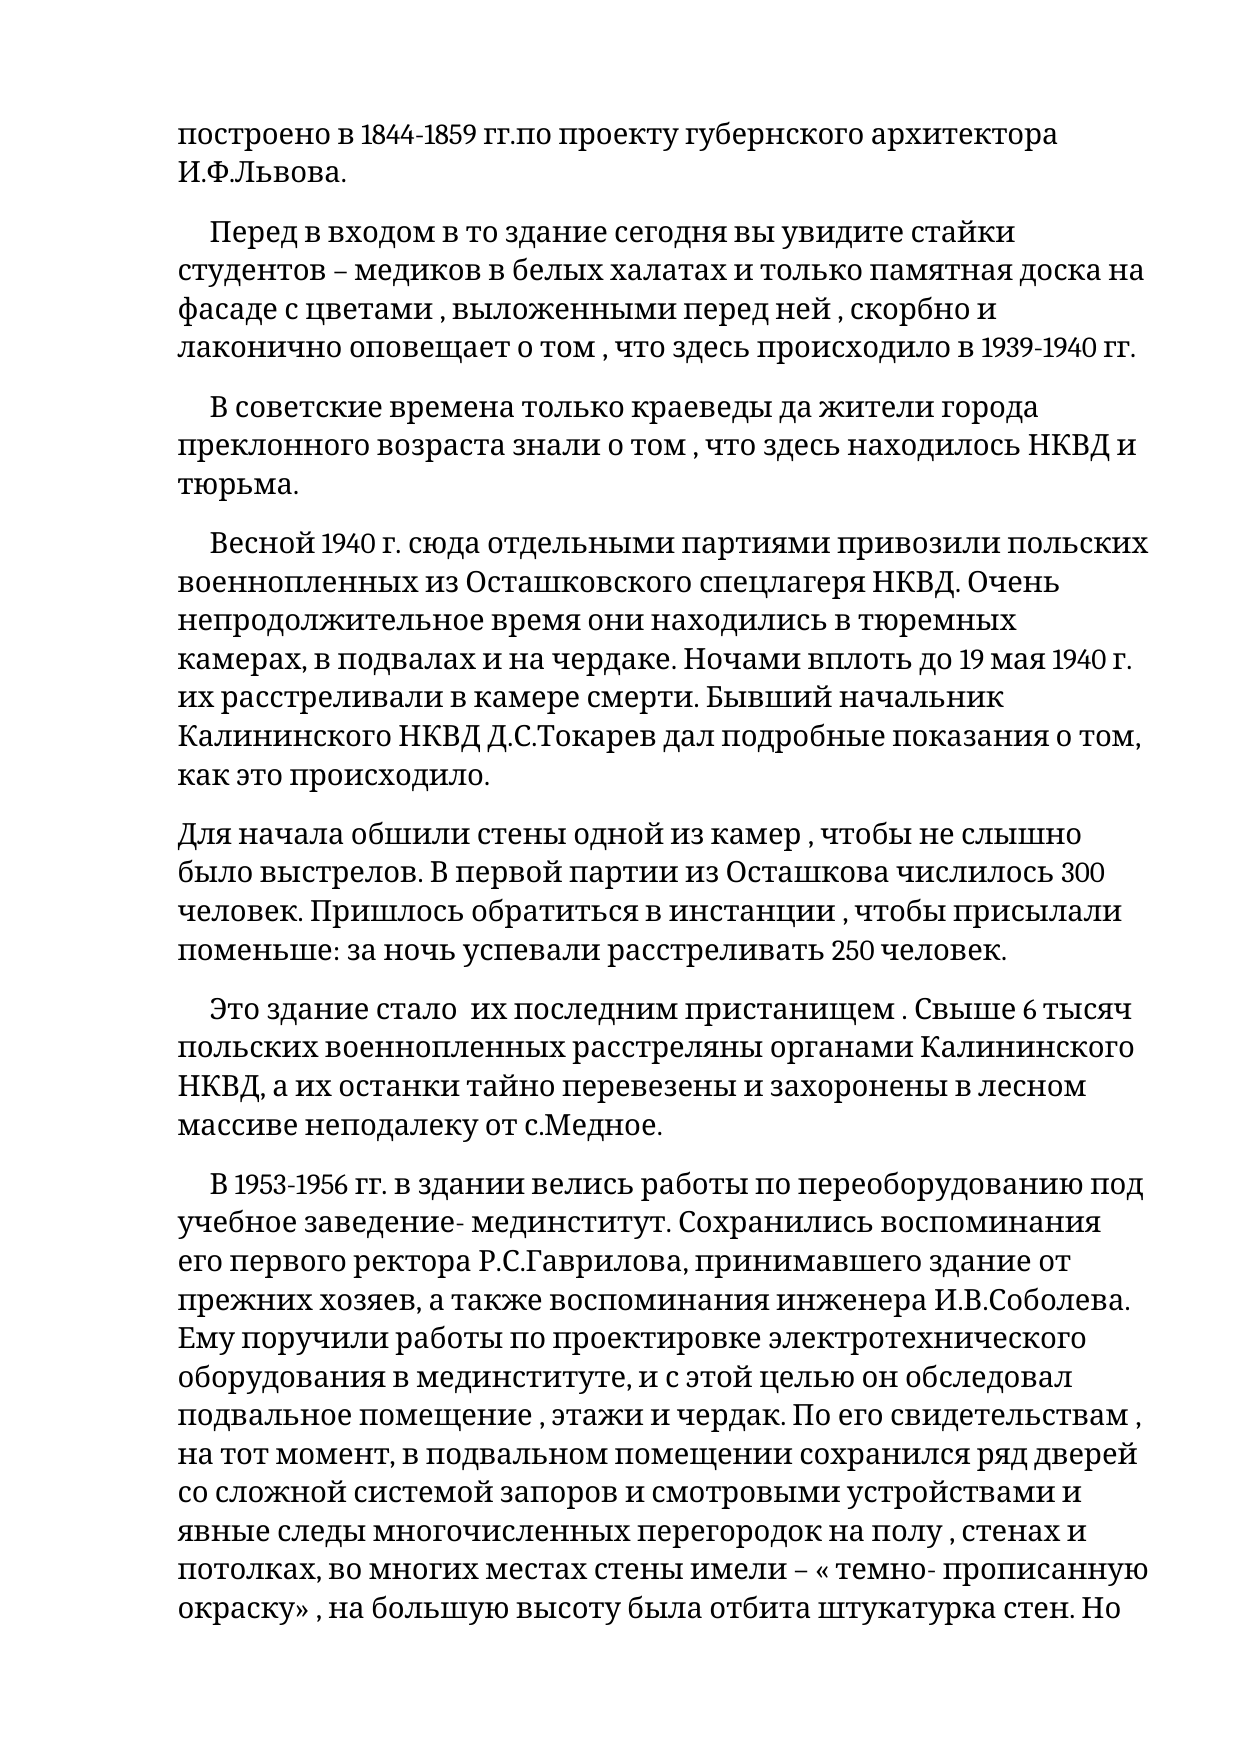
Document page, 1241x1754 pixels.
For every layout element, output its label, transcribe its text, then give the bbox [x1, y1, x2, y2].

text Перед в входом в то здание сегодня вы увидите стайки студентов – медиков в белых халатах и только памятная доска на фасаде с цветами , выложенными перед ней , скорбно и лаконично оповещает о том , что здесь происходило в 1939-1940 гг. [177, 216, 1152, 365]
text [177, 1168, 1152, 1626]
text В советские времена только краеведы да жители города преклонного возраста знали о том , что здесь находилось НКВД и тюрьма. [177, 391, 1152, 502]
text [177, 118, 1152, 190]
text Весной 1940 г. сюда отдельными партиями привозили польских военнопленных из Осташковского спецлагеря НКВД. Очень непродолжительное время они находились в тюремных камерах, в подвалах и на чердаке. Ночами вплоть до 19 мая 1940 г. их расстреливали в камере смерти. Бывший начальник Калининского НКВД Д.С.Токарев дал подробные показания о том, как это происходило. [177, 527, 1152, 792]
text Это здание стало их последним пристанищем . Свыше 6 тысяч польских военнопленных расстреляны органами Калининского НКВД, а их останки тайно перевезены и захоронены в лесном массиве неподалеку от с.Медное. [177, 993, 1152, 1142]
text Для начала обшили стены одной из камер , чтобы не слышно было выстрелов. В первой партии из Осташкова числилось 300 человек. Пришлось обратиться в инстанции , чтобы присылали поменьше: за ночь успевали расстреливать 250 человек. [177, 818, 1152, 967]
